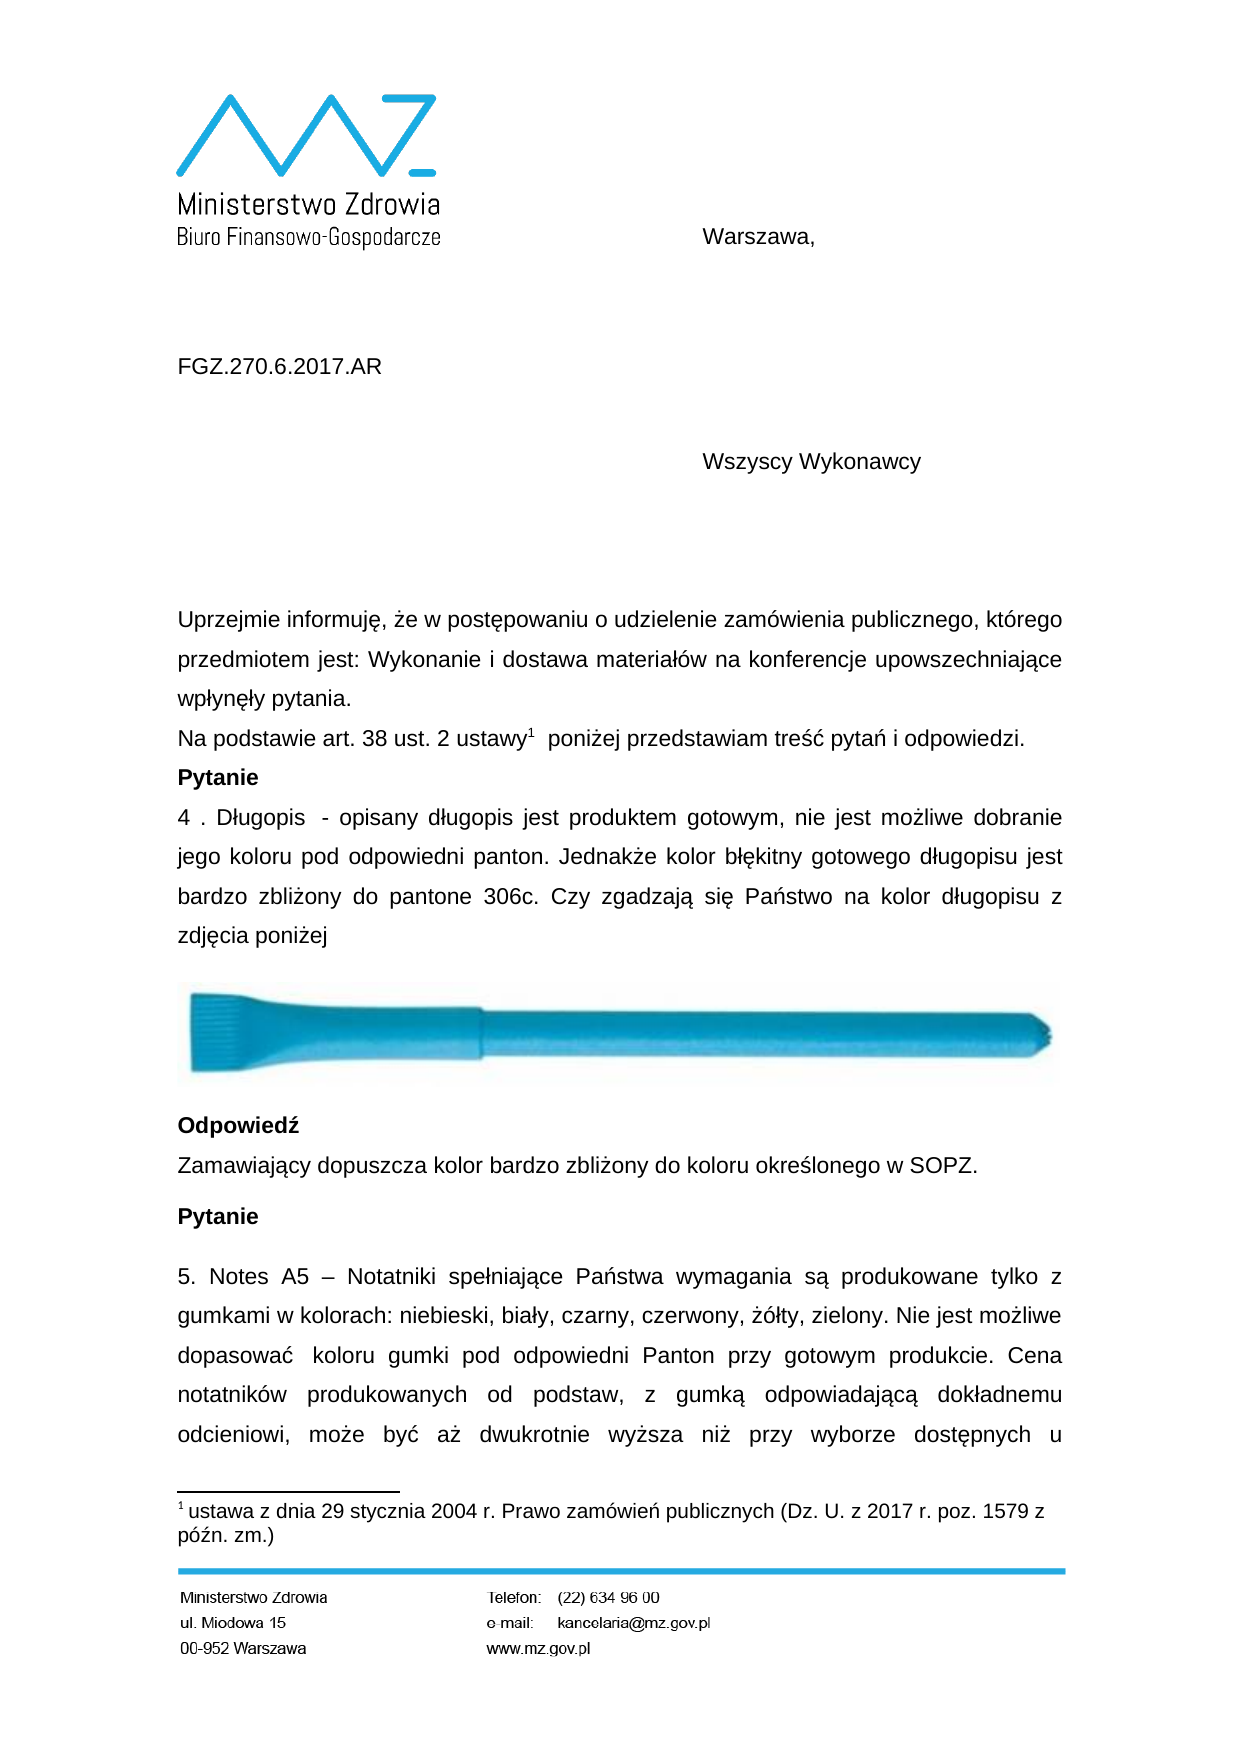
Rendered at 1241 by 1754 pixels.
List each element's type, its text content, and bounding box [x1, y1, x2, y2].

text Uprzejmie informuję, że w postępowaniu o udzielenie zamówienia publicznego, którego przedmiotem jest: Wykonanie i dostawa materiałów na konferencje upowszechniające wpłynęły pytania. [177, 606, 1063, 712]
picture [170, 88, 458, 261]
text Zamawiający dopuszcza kolor bardzo zbliżony do koloru określonego w SOPZ. [177, 1152, 1063, 1178]
text 4 . Długopis - opisany długopis jest produktem gotowym, nie jest możliwe dobranie jego koloru pod odpowiedni panton. Jednakże kolor błękitny gotowego długopisu jest bardzo zbliżony do pantone 306c. Czy zgadzają się Państwo na kolor długopisu z zdjęcia poniżej [177, 804, 1063, 948]
picture [148, 1561, 1093, 1672]
picture [177, 982, 1060, 1087]
text Na podstawie art. 38 ust. 2 ustawy poniżej przedstawiam treść pytań i odpowiedzi. [177, 725, 1063, 751]
text FGZ.270.6.2017.AR [177, 353, 1063, 379]
text Wszyscy Wykonawcy [702, 448, 1063, 475]
text Pytanie [177, 1203, 1063, 1229]
text Warszawa, [702, 223, 1063, 249]
text Pytanie [177, 764, 1063, 791]
text Odpowiedź [177, 1112, 1063, 1138]
